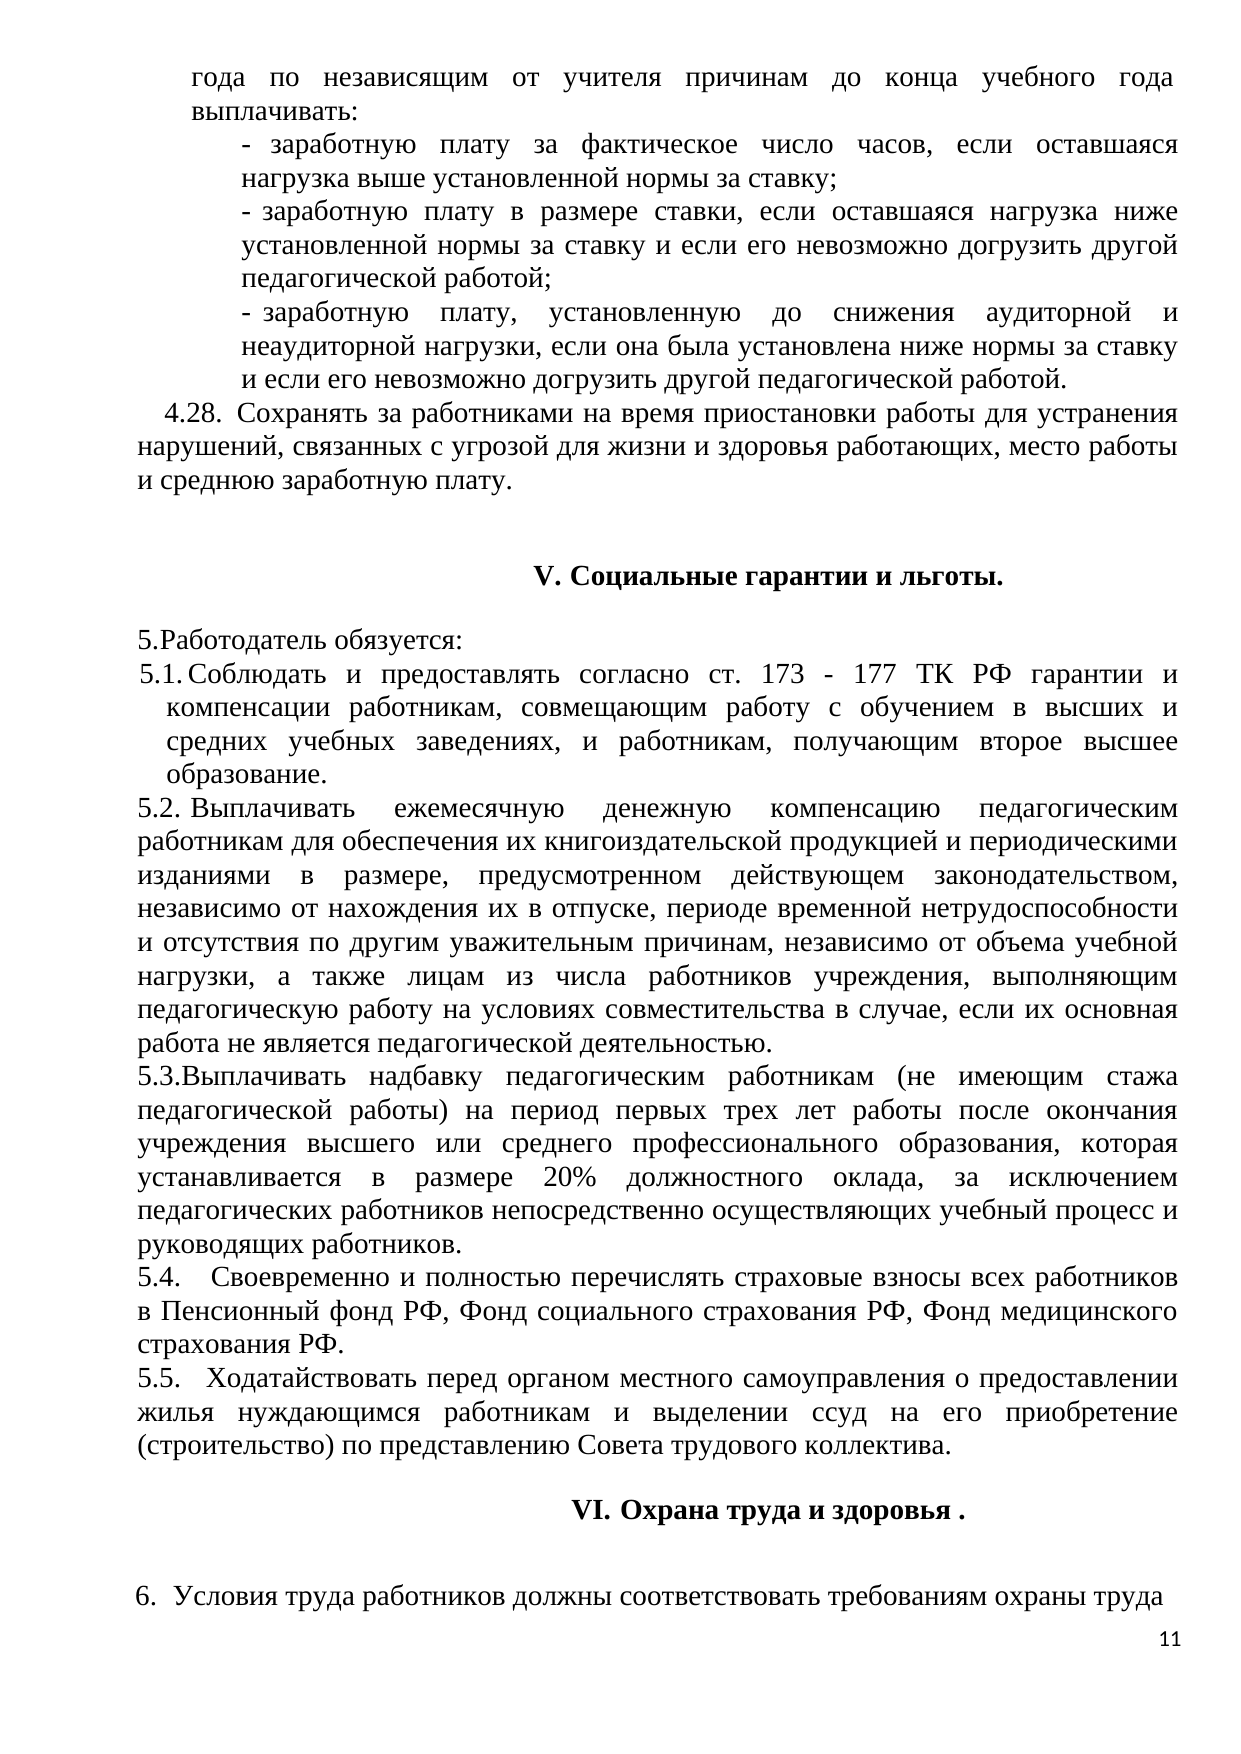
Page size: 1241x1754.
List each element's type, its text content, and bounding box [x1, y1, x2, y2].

list Выплачивать надбавку педагогическим работникам (не имеющим стажа педагогической работы) на период первых трех лет работы после окончания учреждения высшего или среднего профессионального образования, которая устанавливается в размере 20% должностного оклада, за исключением педагогических работников непосредственно осуществляющих учебный процесс и руководящих работников. [137, 1059, 1179, 1260]
list Ходатайствовать перед органом местного самоуправления о предоставлении жилья нуждающимся работникам и выделении ссуд на его приобретение (строительство) по представлению Совета трудового коллектива. [137, 1361, 1179, 1461]
list Охрана труда и здоровья . [356, 1496, 1181, 1525]
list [141, 59, 1175, 127]
list заработную плату за фактическое число часов, если оставшаяся нагрузка выше установленной нормы за ставку; [241, 127, 1179, 194]
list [135, 1578, 1179, 1612]
list Выплачивать ежемесячную денежную компенсацию педагогическим работникам для обеспечения их книгоиздательской продукцией и периодическими изданиями в размере, предусмотренном действующем законодательством, независимо от нахождения их в отпуске, периоде временной нетрудоспособности и отсутствия по другим уважительным причинам, независимо от объема учебной нагрузки, а также лицам из числа работников учреждения, выполняющим педагогическую работу на условиях совместительства в случае, если их основная работа не является педагогической деятельностью. [137, 790, 1179, 1059]
list Соблюдать и предоставлять согласно ст. 173 - 177 ТК РФ гарантии и компенсации работникам, совмещающим работу с обучением в высших и средних учебных заведениях, и работникам, получающим второе высшее образование. [139, 656, 1179, 790]
list Своевременно и полностью перечислять страховые взносы всех работников в Пенсионный фонд РФ, Фонд социального страхования РФ, Фонд медицинского страхования РФ. [137, 1260, 1179, 1361]
list Работодатель обязуется: [137, 623, 1181, 656]
list заработную плату, установленную до снижения аудиторной и неаудиторной нагрузки, если она была установлена ниже нормы за ставку и если его невозможно догрузить другой педагогической работой. [241, 295, 1179, 395]
list Сохранять за работниками на время приостановки работы для устранения нарушений, связанных с угрозой для жизни и здоровья работающих, место работы и среднюю заработную плату. [137, 395, 1179, 496]
list Социальные гарантии и льготы. [356, 562, 1181, 591]
list заработную плату в размере ставки, если оставшаяся нагрузка ниже установленной нормы за ставку и если его невозможно догрузить другой педагогической работой; [241, 194, 1179, 295]
